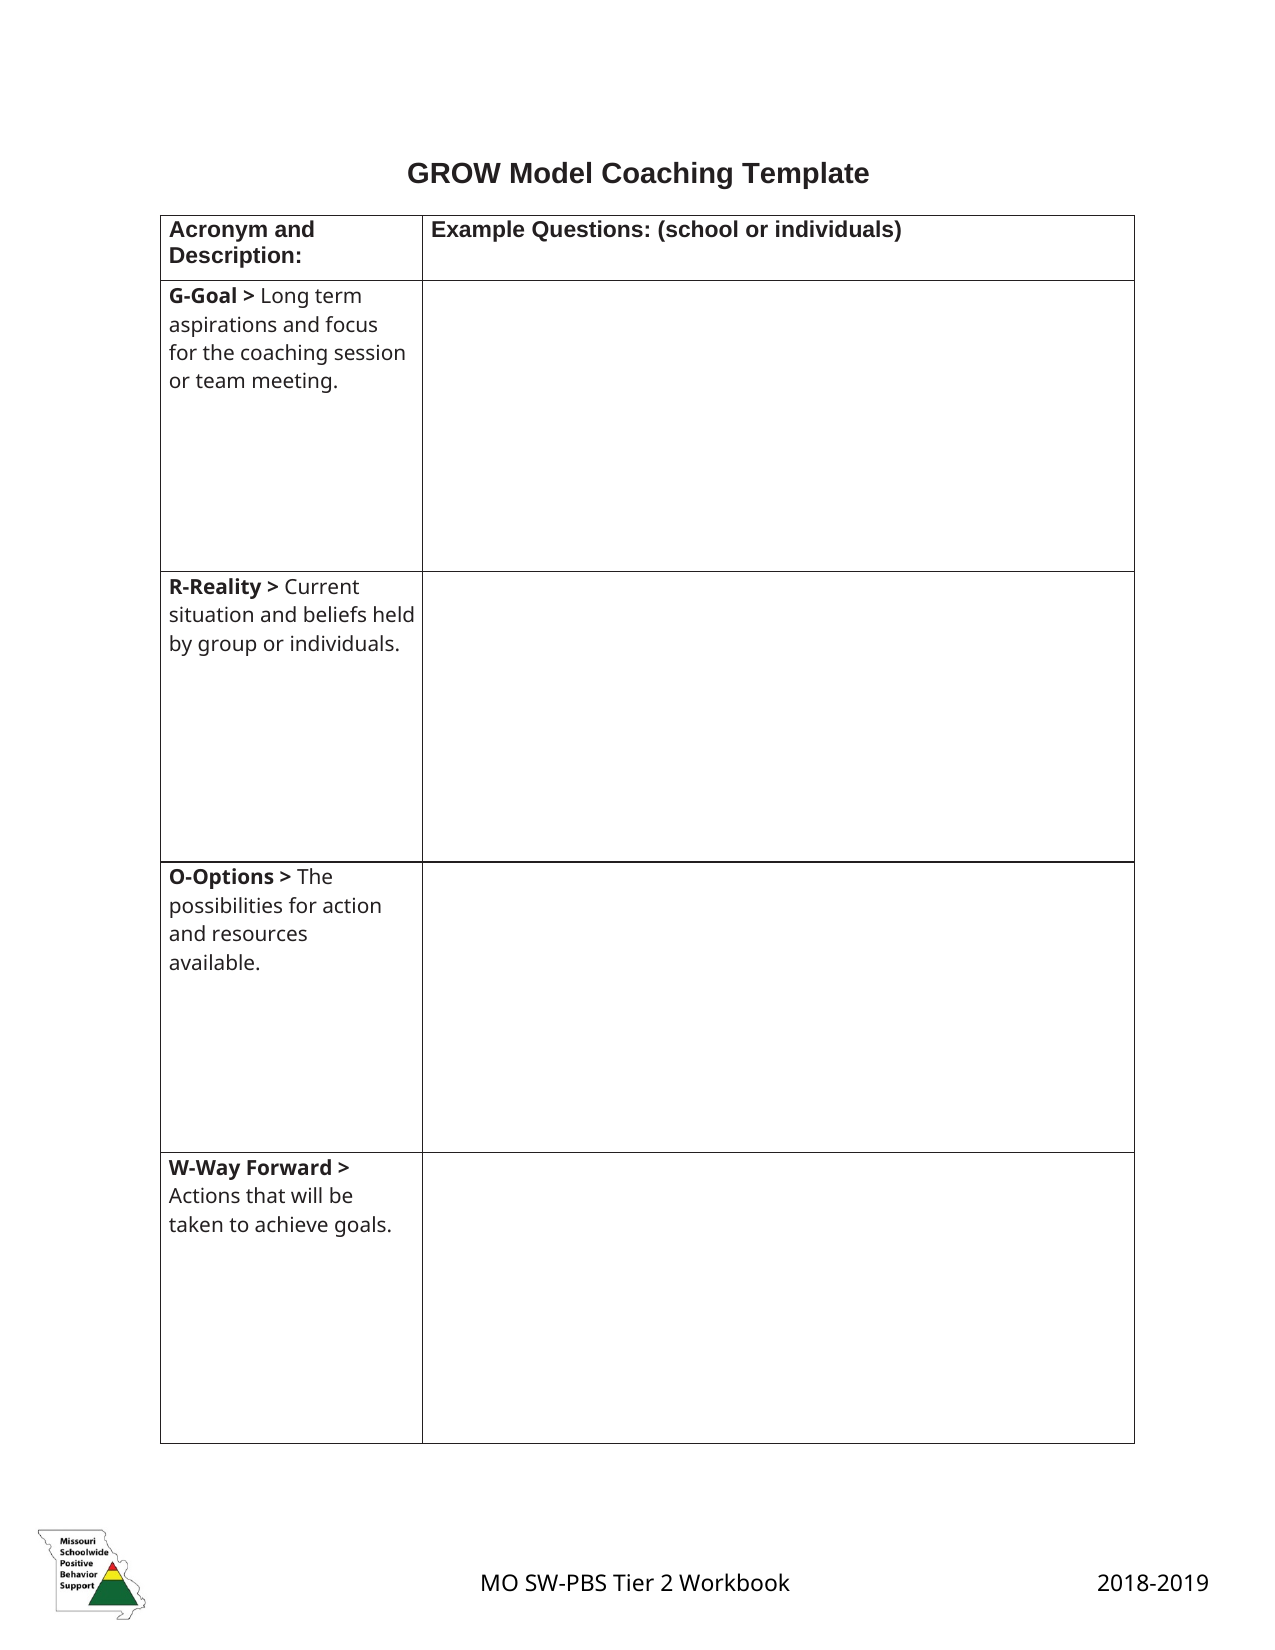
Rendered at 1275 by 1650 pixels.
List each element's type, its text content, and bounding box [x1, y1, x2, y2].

table_cell [423, 281, 1134, 571]
table_cell G-Goal > Long term aspirations and focus for the coaching session or team meeting. [161, 281, 422, 571]
text GROW Model Coaching Template [150, 156, 1127, 190]
table_header Example Questions: (school or individuals) [423, 216, 1134, 280]
table_cell [423, 572, 1134, 861]
table_cell R-Reality > Current situation and beliefs held by group or individuals. [161, 572, 422, 861]
table_cell O-Options > The possibilities for action and resources available. [161, 863, 422, 1152]
table_header Acronym and Description: [161, 216, 422, 280]
table_cell [423, 863, 1134, 1152]
table_cell [423, 1153, 1134, 1443]
table_cell W-Way Forward > Actions that will be taken to achieve goals. [161, 1153, 422, 1443]
picture [0, 1499, 168, 1650]
